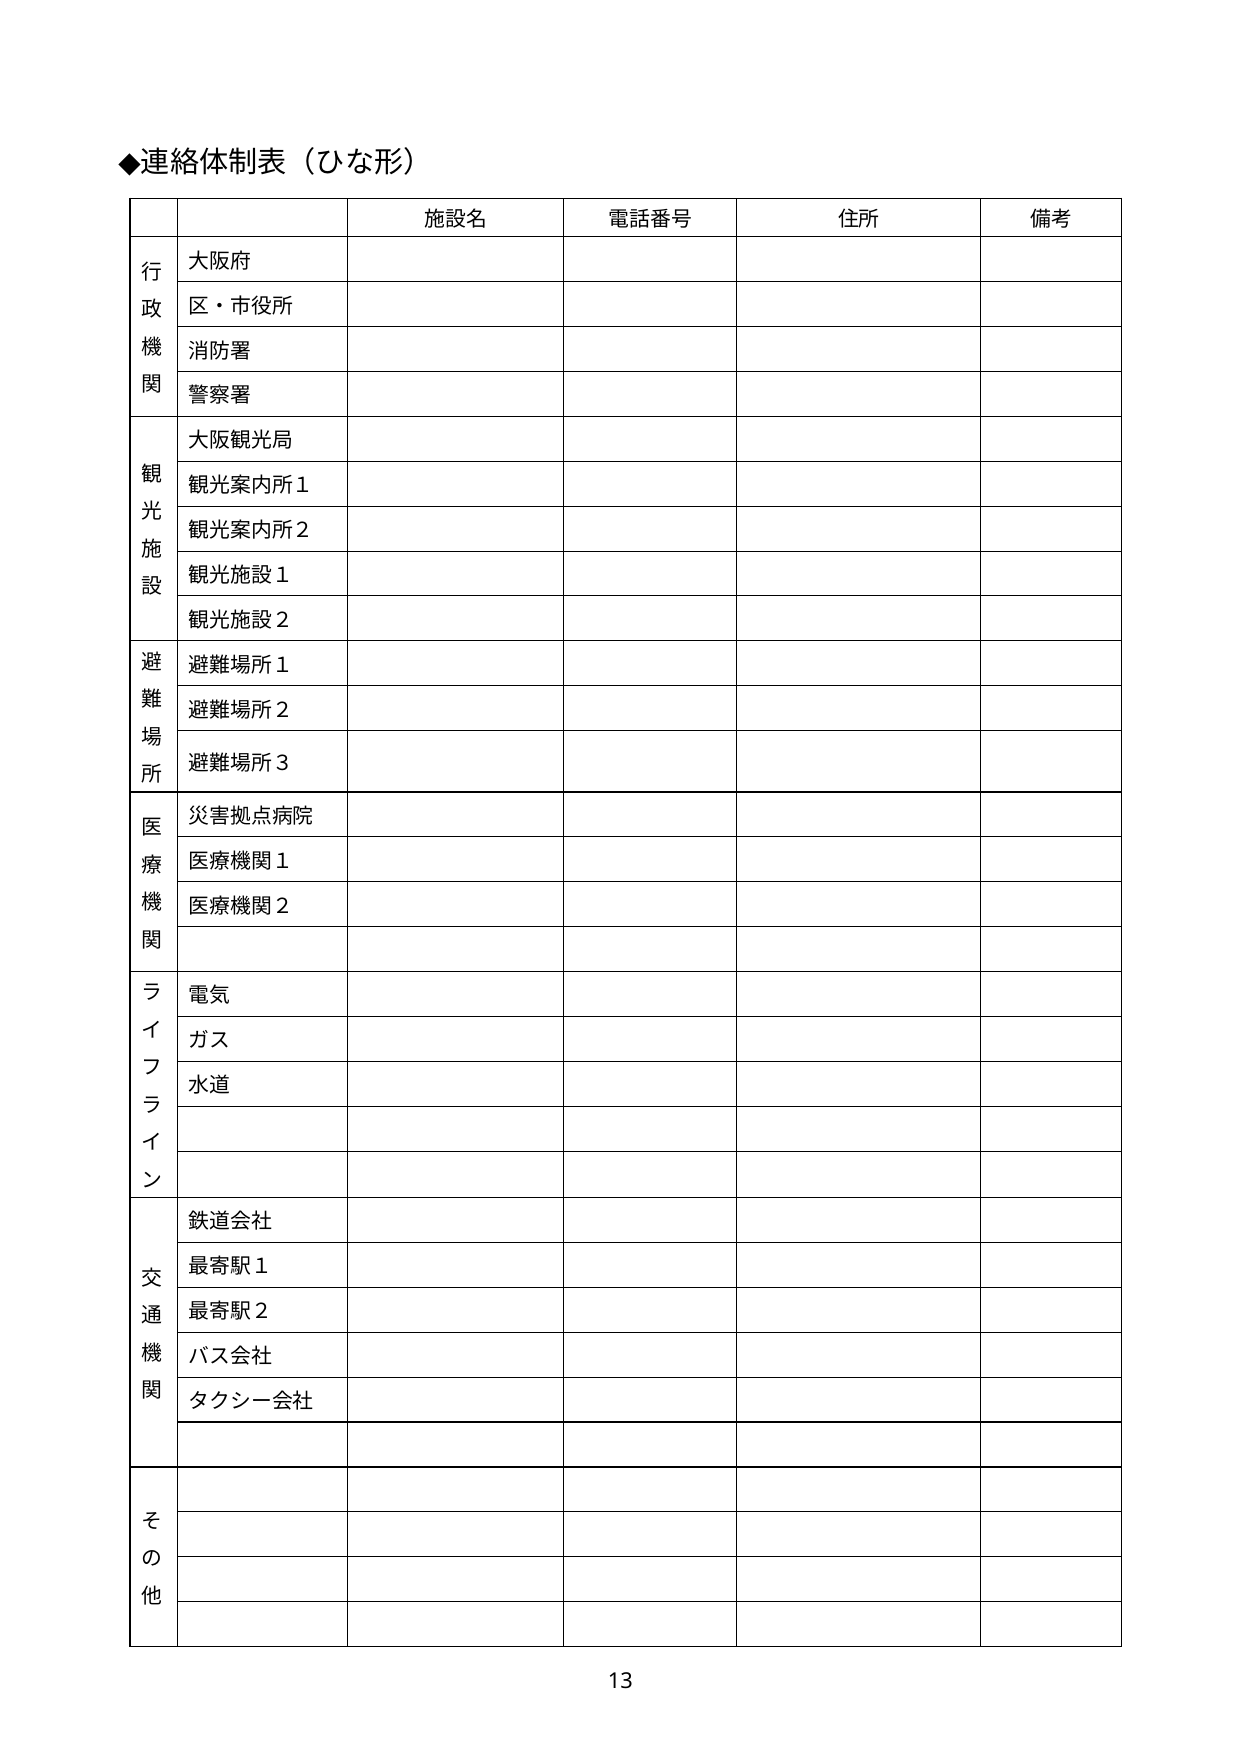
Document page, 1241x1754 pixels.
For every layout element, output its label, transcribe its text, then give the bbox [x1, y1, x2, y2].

table_cell [564, 1198, 736, 1242]
table_cell [348, 927, 563, 971]
table_cell [348, 972, 563, 1016]
table_cell [981, 686, 1121, 730]
table_cell 避難場所１ [178, 641, 347, 685]
table_cell [981, 1423, 1121, 1466]
table_cell 交通機関 [131, 1198, 177, 1466]
table_cell [981, 462, 1121, 506]
table_cell [737, 1062, 980, 1106]
table_cell [737, 972, 980, 1016]
table_cell [737, 1243, 980, 1287]
table_cell [564, 882, 736, 926]
table_cell [737, 1468, 980, 1511]
table_cell [564, 462, 736, 506]
table_cell [348, 882, 563, 926]
table_cell バス会社 [178, 1333, 347, 1377]
table_cell [981, 972, 1121, 1016]
table_cell 避難場所２ [178, 686, 347, 730]
table_cell 大阪府 [178, 237, 347, 281]
table_header 住所 [737, 199, 980, 236]
table_cell [737, 1602, 980, 1646]
table_cell [564, 1243, 736, 1287]
table_cell [564, 927, 736, 971]
table_cell [348, 1107, 563, 1151]
table_cell [737, 462, 980, 506]
table_cell [348, 1468, 563, 1511]
table_cell 観光案内所２ [178, 507, 347, 551]
table_cell [564, 1333, 736, 1377]
table_cell [737, 1152, 980, 1197]
table_cell [737, 237, 980, 281]
table_cell [348, 731, 563, 791]
table_cell [737, 793, 980, 836]
table_cell [737, 641, 980, 685]
table_cell [981, 927, 1121, 971]
table_cell [348, 1602, 563, 1646]
table_cell [348, 1152, 563, 1197]
table_cell [737, 417, 980, 461]
table_cell [348, 507, 563, 551]
table_cell [348, 1062, 563, 1106]
table_cell [564, 596, 736, 640]
table_cell [348, 1198, 563, 1242]
table_cell [981, 552, 1121, 595]
table_cell [981, 1468, 1121, 1511]
table_cell 行政機関 [131, 237, 177, 416]
table_cell [564, 552, 736, 595]
table_cell その他 [131, 1468, 177, 1646]
table_cell [737, 507, 980, 551]
table_cell [564, 1602, 736, 1646]
table_cell [564, 1468, 736, 1511]
table_cell 災害拠点病院 [178, 793, 347, 836]
table_cell [348, 327, 563, 371]
table_cell [178, 1107, 347, 1151]
table_cell [564, 237, 736, 281]
table_cell 大阪観光局 [178, 417, 347, 461]
table_cell [737, 1107, 980, 1151]
table_cell [348, 417, 563, 461]
text ◆連絡体制表（ひな形） [118, 123, 1122, 198]
table_cell [178, 927, 347, 971]
table_cell [564, 731, 736, 791]
table_cell [564, 793, 736, 836]
table_cell [348, 1512, 563, 1556]
table_cell [348, 372, 563, 416]
table_cell [564, 837, 736, 881]
table_cell [737, 372, 980, 416]
table_header [131, 199, 177, 236]
table_cell 医療機関 [131, 793, 177, 971]
table_cell [737, 596, 980, 640]
table_cell 区・市役所 [178, 282, 347, 326]
table_cell [737, 731, 980, 791]
table_cell [981, 1288, 1121, 1332]
table_header 施設名 [348, 199, 563, 236]
table_cell [981, 1333, 1121, 1377]
table_cell [564, 641, 736, 685]
table_cell [348, 1243, 563, 1287]
table_cell [348, 837, 563, 881]
table_cell [981, 731, 1121, 791]
table_cell [348, 462, 563, 506]
table_cell [737, 1017, 980, 1061]
table_cell [564, 1062, 736, 1106]
table_cell [981, 596, 1121, 640]
table_cell [348, 793, 563, 836]
table_cell [981, 1198, 1121, 1242]
table_cell [737, 837, 980, 881]
table_cell [564, 372, 736, 416]
table_cell 電気 [178, 972, 347, 1016]
table_cell [348, 237, 563, 281]
table_cell 観光施設１ [178, 552, 347, 595]
table_cell [737, 327, 980, 371]
table_cell 水道 [178, 1062, 347, 1106]
table_cell [981, 1107, 1121, 1151]
table_cell [981, 327, 1121, 371]
table_header 電話番号 [564, 199, 736, 236]
table_cell [737, 552, 980, 595]
table_cell [564, 686, 736, 730]
table_cell [981, 882, 1121, 926]
table_cell 警察署 [178, 372, 347, 416]
table_cell [981, 282, 1121, 326]
table_cell [178, 1557, 347, 1601]
table_cell [564, 1378, 736, 1421]
table_cell [348, 686, 563, 730]
table_cell [981, 417, 1121, 461]
table_cell [348, 1378, 563, 1421]
table_cell [981, 641, 1121, 685]
table_cell [178, 1468, 347, 1511]
table_cell [737, 1198, 980, 1242]
table_cell [981, 793, 1121, 836]
table_cell [981, 1512, 1121, 1556]
table_cell [564, 1152, 736, 1197]
table_cell 観光案内所１ [178, 462, 347, 506]
table_cell [348, 596, 563, 640]
table_cell [981, 237, 1121, 281]
table_cell [981, 837, 1121, 881]
table_cell タクシー会社 [178, 1378, 347, 1421]
table_cell [178, 1512, 347, 1556]
table_cell [348, 1017, 563, 1061]
table_cell [981, 1152, 1121, 1197]
table_cell [348, 1423, 563, 1466]
table_cell [737, 282, 980, 326]
table_cell [564, 507, 736, 551]
table_cell [564, 417, 736, 461]
table_cell [564, 1107, 736, 1151]
table_cell [737, 1378, 980, 1421]
table_header [178, 199, 347, 236]
table_cell 最寄駅２ [178, 1288, 347, 1332]
table_cell [348, 282, 563, 326]
table_cell ガス [178, 1017, 347, 1061]
table_cell [348, 1557, 563, 1601]
table_cell 医療機関１ [178, 837, 347, 881]
table_cell [178, 1602, 347, 1646]
table_cell [564, 1017, 736, 1061]
table_cell [564, 972, 736, 1016]
table_cell [564, 327, 736, 371]
table_cell [981, 1378, 1121, 1421]
table_cell 医療機関２ [178, 882, 347, 926]
table_cell [348, 641, 563, 685]
table_cell 観光施設２ [178, 596, 347, 640]
table_cell [981, 507, 1121, 551]
table_cell [564, 1288, 736, 1332]
table_cell 最寄駅１ [178, 1243, 347, 1287]
table_cell 観光施設 [131, 417, 177, 640]
table_cell [348, 552, 563, 595]
table_cell [178, 1423, 347, 1466]
table_cell [981, 1557, 1121, 1601]
table_cell [981, 1243, 1121, 1287]
table_cell [737, 1557, 980, 1601]
table_cell [737, 1423, 980, 1466]
table_cell [737, 686, 980, 730]
table_cell [737, 1512, 980, 1556]
table_cell [981, 372, 1121, 416]
table_cell [348, 1288, 563, 1332]
table_cell [737, 1288, 980, 1332]
table_cell [737, 1333, 980, 1377]
table_header 備考 [981, 199, 1121, 236]
table_cell 避難場所３ [178, 731, 347, 791]
table_cell 鉄道会社 [178, 1198, 347, 1242]
table_cell [178, 1152, 347, 1197]
table_cell [981, 1602, 1121, 1646]
table_cell ライフライン [131, 972, 177, 1197]
table_cell [564, 1557, 736, 1601]
table_cell [564, 1512, 736, 1556]
table_cell [981, 1017, 1121, 1061]
table_cell [564, 1423, 736, 1466]
table_cell [737, 882, 980, 926]
table_cell [737, 927, 980, 971]
table_cell [981, 1062, 1121, 1106]
table_cell 消防署 [178, 327, 347, 371]
table_cell [564, 282, 736, 326]
table_cell [348, 1333, 563, 1377]
table_cell 避難場所 [131, 641, 177, 791]
